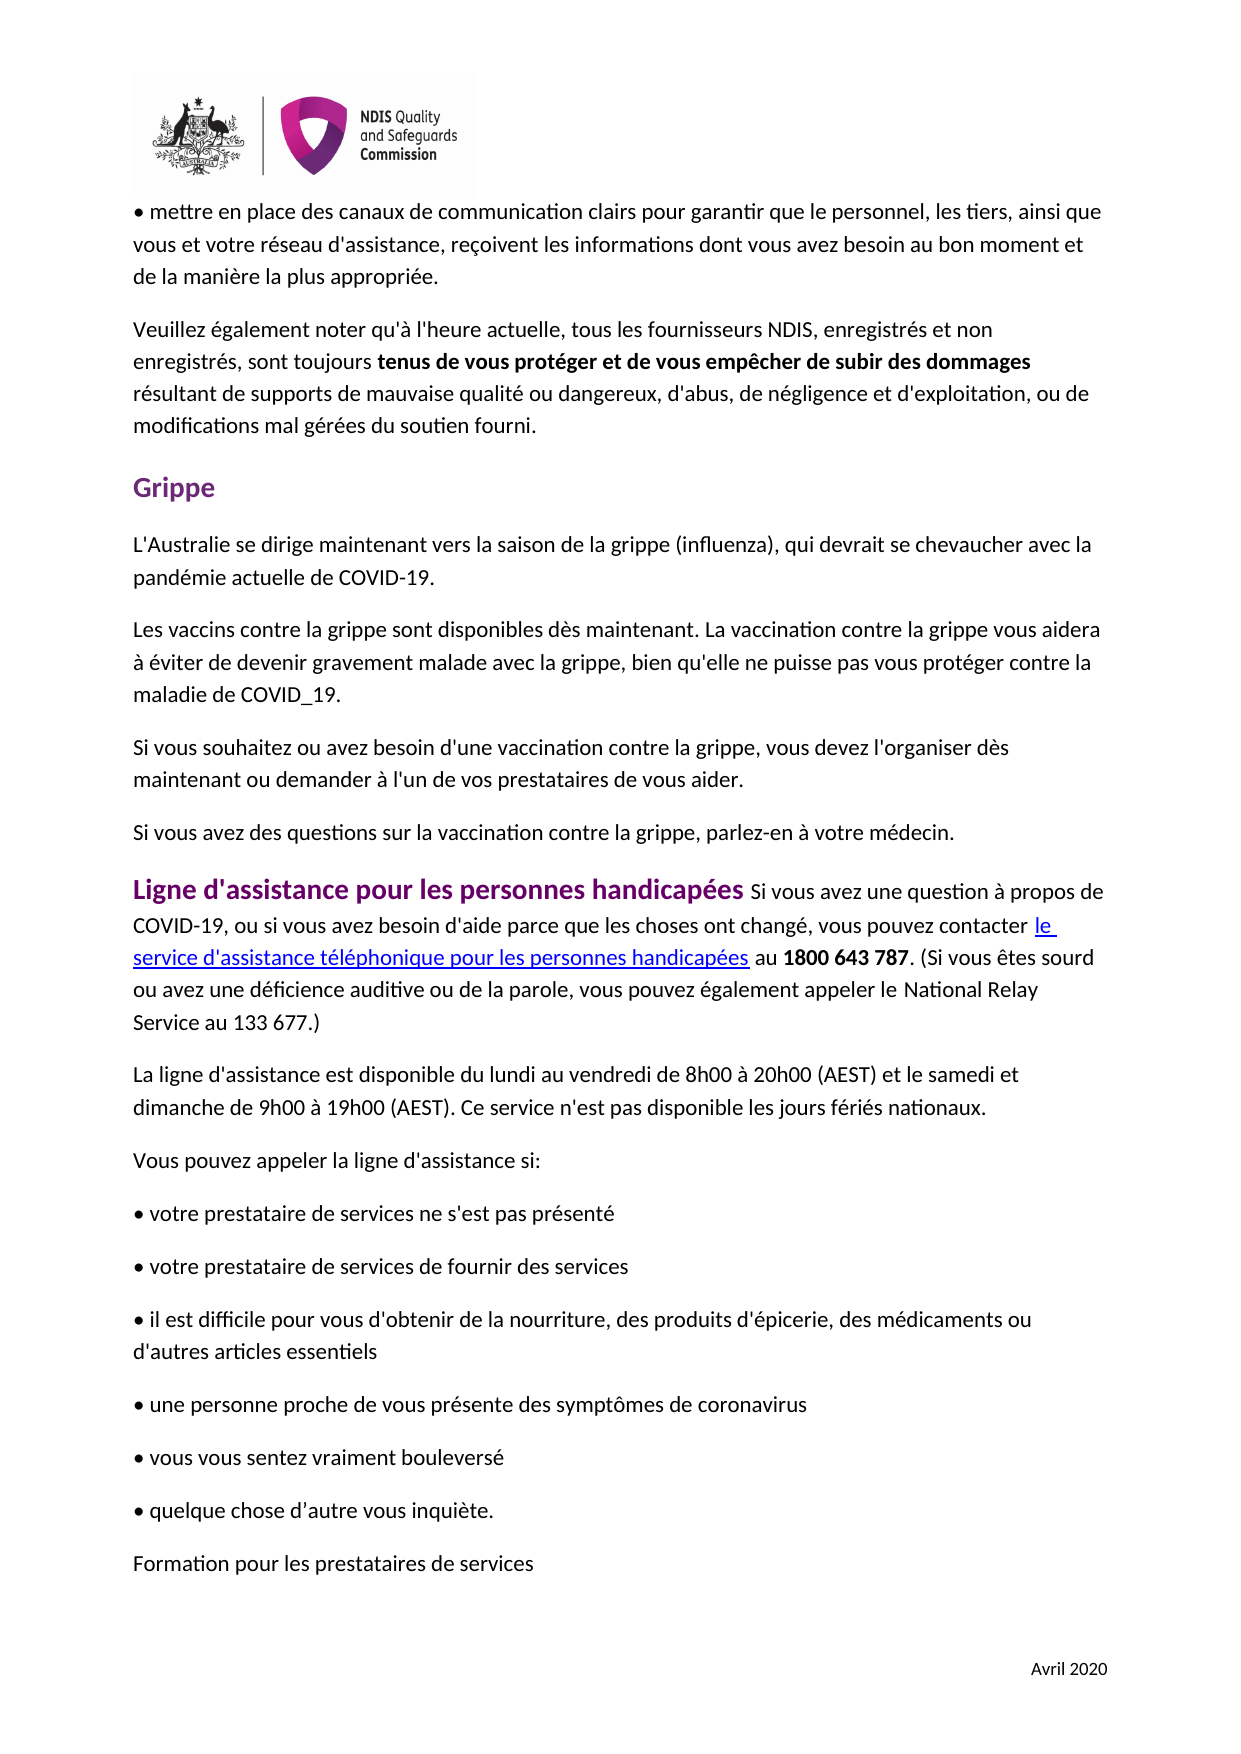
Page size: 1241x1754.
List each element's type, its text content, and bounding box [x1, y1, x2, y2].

text • votre prestataire de services ne s'est pas présenté [133, 1199, 1107, 1227]
text • mettre en place des canaux de communication clairs pour garantir que le personnel, les tiers, ainsi que vous et votre réseau d'assistance, reçoivent les informations dont vous avez besoin au bon moment et de la manière la plus appropriée. [133, 197, 1107, 290]
text Ligne d'assistance pour les personnes handicapées Si vous avez une question à propos de COVID-19, ou si vous avez besoin d'aide parce que les choses ont changé, vous pouvez contacter le service d'assistance téléphonique pour les personnes handicapées au 1800 643 787. (Si vous êtes sourd ou avez une déficience auditive ou de la parole, vous pouvez également appeler le National Relay Service au 133 677.) [133, 871, 1107, 1036]
text Les vaccins contre la grippe sont disponibles dès maintenant. La vaccination contre la grippe vous aidera à éviter de devenir gravement malade avec la grippe, bien qu'elle ne puisse pas vous protéger contre la maladie de COVID_19. [133, 616, 1107, 708]
text • votre prestataire de services de fournir des services [133, 1252, 1107, 1280]
text Veuillez également noter qu'à l'heure actuelle, tous les fournisseurs NDIS, enregistrés et non enregistrés, sont toujours tenus de vous protéger et de vous empêcher de subir des dommages résultant de supports de mauvaise qualité ou dangereux, d'abus, de négligence et d'exploitation, ou de modifications mal gérées du soutien fourni. [133, 315, 1107, 439]
text • une personne proche de vous présente des symptômes de coronavirus [133, 1390, 1107, 1418]
text • vous vous sentez vraiment bouleversé [133, 1443, 1107, 1471]
text Grippe [133, 469, 1107, 504]
text Formation pour les prestataires de services [133, 1549, 1107, 1577]
text Si vous avez des questions sur la vaccination contre la grippe, parlez-en à votre médecin. [133, 818, 1107, 846]
picture [132, 73, 477, 198]
text • quelque chose d’autre vous inquiète. [133, 1496, 1107, 1524]
text • il est difficile pour vous d'obtenir de la nourriture, des produits d'épicerie, des médicaments ou d'autres articles essentiels [133, 1305, 1107, 1365]
text Si vous souhaitez ou avez besoin d'une vaccination contre la grippe, vous devez l'organiser dès maintenant ou demander à l'un de vos prestataires de vous aider. [133, 733, 1107, 793]
text La ligne d'assistance est disponible du lundi au vendredi de 8h00 à 20h00 (AEST) et le samedi et dimanche de 9h00 à 19h00 (AEST). Ce service n'est pas disponible les jours fériés nationaux. [133, 1061, 1107, 1121]
text Vous pouvez appeler la ligne d'assistance si: [133, 1146, 1107, 1174]
text L'Australie se dirige maintenant vers la saison de la grippe (influenza), qui devrait se chevaucher avec la pandémie actuelle de COVID-19. [133, 530, 1107, 591]
